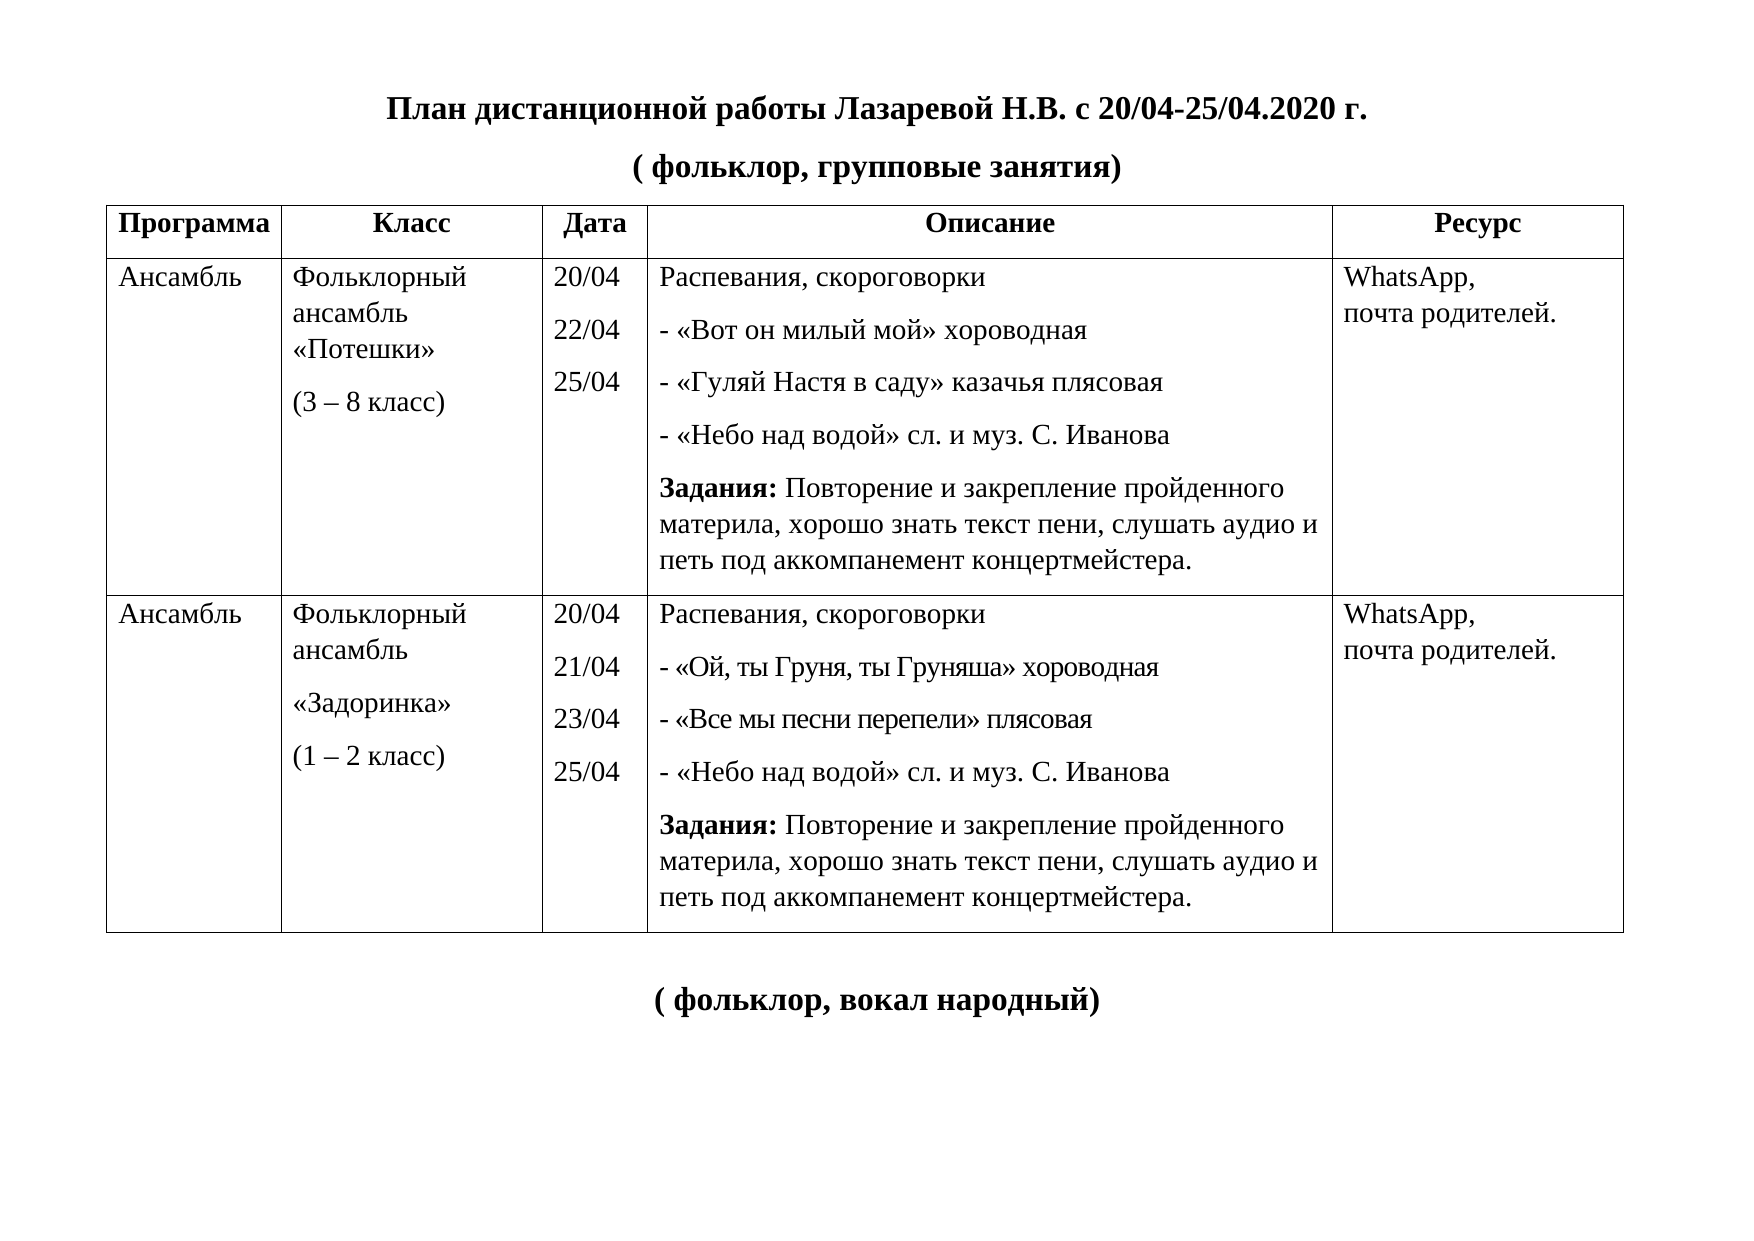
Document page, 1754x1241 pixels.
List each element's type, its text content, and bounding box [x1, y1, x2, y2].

text План дистанционной работы Лазаревой Н.В. с 20/04-25/04.2020 г. [118, 88, 1636, 127]
table_cell Фольклорный ансамбль «Потешки» (3 – 8 класс) [282, 259, 542, 595]
table_cell 20/04 22/04 25/04 [543, 259, 647, 595]
table_header Описание [648, 206, 1332, 258]
table_header Класс [282, 206, 542, 258]
table_cell Ансамбль [107, 259, 281, 595]
table_cell WhatsApp, почта родителей. [1333, 259, 1623, 595]
text ( фольклор, групповые занятия) [118, 147, 1636, 185]
table_cell Ансамбль [107, 596, 281, 932]
table_cell Распевания, скороговорки - «Ой, ты Груня, ты Груняша» хороводная - «Все мы песни перепели» плясовая - «Небо над водой» сл. и муз. С. Иванова Задания: Повторение и закрепление пройденного материла, хорошо знать текст пени, слушать аудио и петь под аккомпанемент концертмейстера. [648, 596, 1332, 932]
table_cell Распевания, скороговорки - «Вот он милый мой» хороводная - «Гуляй Настя в саду» казачья плясовая - «Небо над водой» сл. и муз. С. Иванова Задания: Повторение и закрепление пройденного материла, хорошо знать текст пени, слушать аудио и петь под аккомпанемент концертмейстера. [648, 259, 1332, 595]
table_cell Фольклорный ансамбль «Задоринка» (1 – 2 класс) [282, 596, 542, 932]
table_header Дата [543, 206, 647, 258]
table_header Программа [107, 206, 281, 258]
text ( фольклор, вокал народный) [118, 979, 1636, 1018]
table_cell 20/04 21/04 23/04 25/04 [543, 596, 647, 932]
table_header Ресурс [1333, 206, 1623, 258]
table_cell WhatsApp, почта родителей. [1333, 596, 1623, 932]
